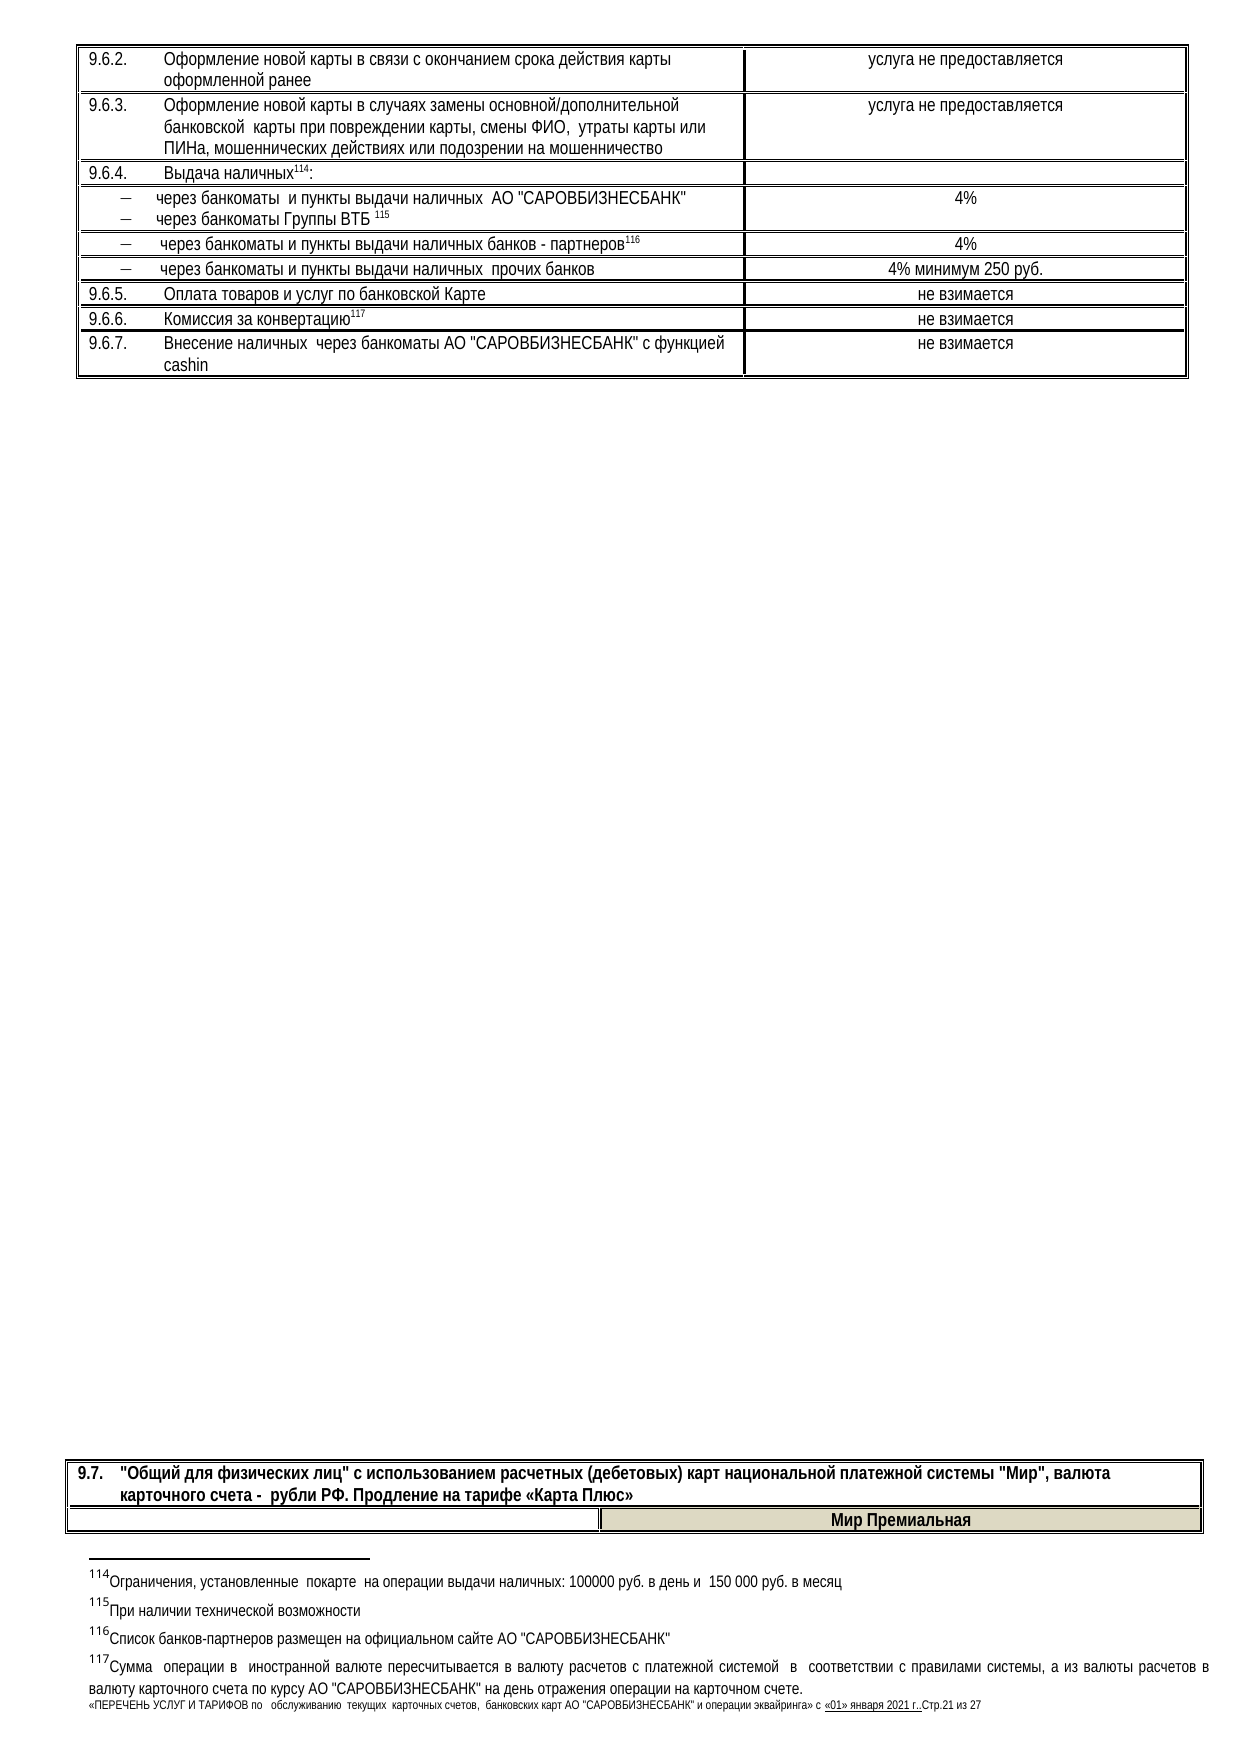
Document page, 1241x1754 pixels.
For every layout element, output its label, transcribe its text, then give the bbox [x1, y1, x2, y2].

table_cell через банкоматы и пункты выдачи наличных АО "САРОВБИЗНЕСБАНК" через банкоматы Группы ВТБ [79, 184, 743, 230]
table_cell Оплата товаров и услуг по банковской Карте [79, 279, 743, 304]
table_cell Комиссия за конвертацию [79, 304, 743, 329]
table_cell 4% [744, 230, 1187, 254]
table_cell Оформление новой карты в связи с окончанием срока действия карты оформленной ранее [79, 46, 744, 91]
table_cell [68, 1505, 600, 1530]
table_cell через банкоматы и пункты выдачи наличных прочих банков [79, 255, 743, 279]
table_cell [744, 159, 1187, 183]
table_cell не взимается [746, 304, 1186, 329]
table_cell 4% [746, 184, 1186, 230]
table_cell Оформление новой карты в случаях замены основной/дополнительной банковской карты при повреждении карты, смены ФИО, утраты карты или ПИНа, мошеннических действиях или подозрении на мошенничество [78, 91, 744, 159]
table_cell Внесение наличных через банкоматы АО "САРОВБИЗНЕСБАНК" с функцией cashin [79, 329, 744, 375]
table_cell Мир Премиальная [600, 1505, 1201, 1530]
table_cell не взимается [746, 279, 1186, 304]
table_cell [744, 48, 1185, 91]
table_cell через банкоматы и пункты выдачи наличных банков - партнеров [78, 230, 744, 254]
table_header "Общий для физических лиц" с использованием расчетных (дебетовых) карт национальной платежной системы "Мир", валюта карточного счета - рубли РФ. Продление на тарифе «Карта Плюс» [68, 1463, 1200, 1505]
table_cell не взимается [744, 329, 1185, 375]
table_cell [744, 91, 1187, 159]
table_cell Выдача наличных: [78, 159, 744, 183]
table_cell 4% минимум 250 руб. [746, 255, 1186, 279]
